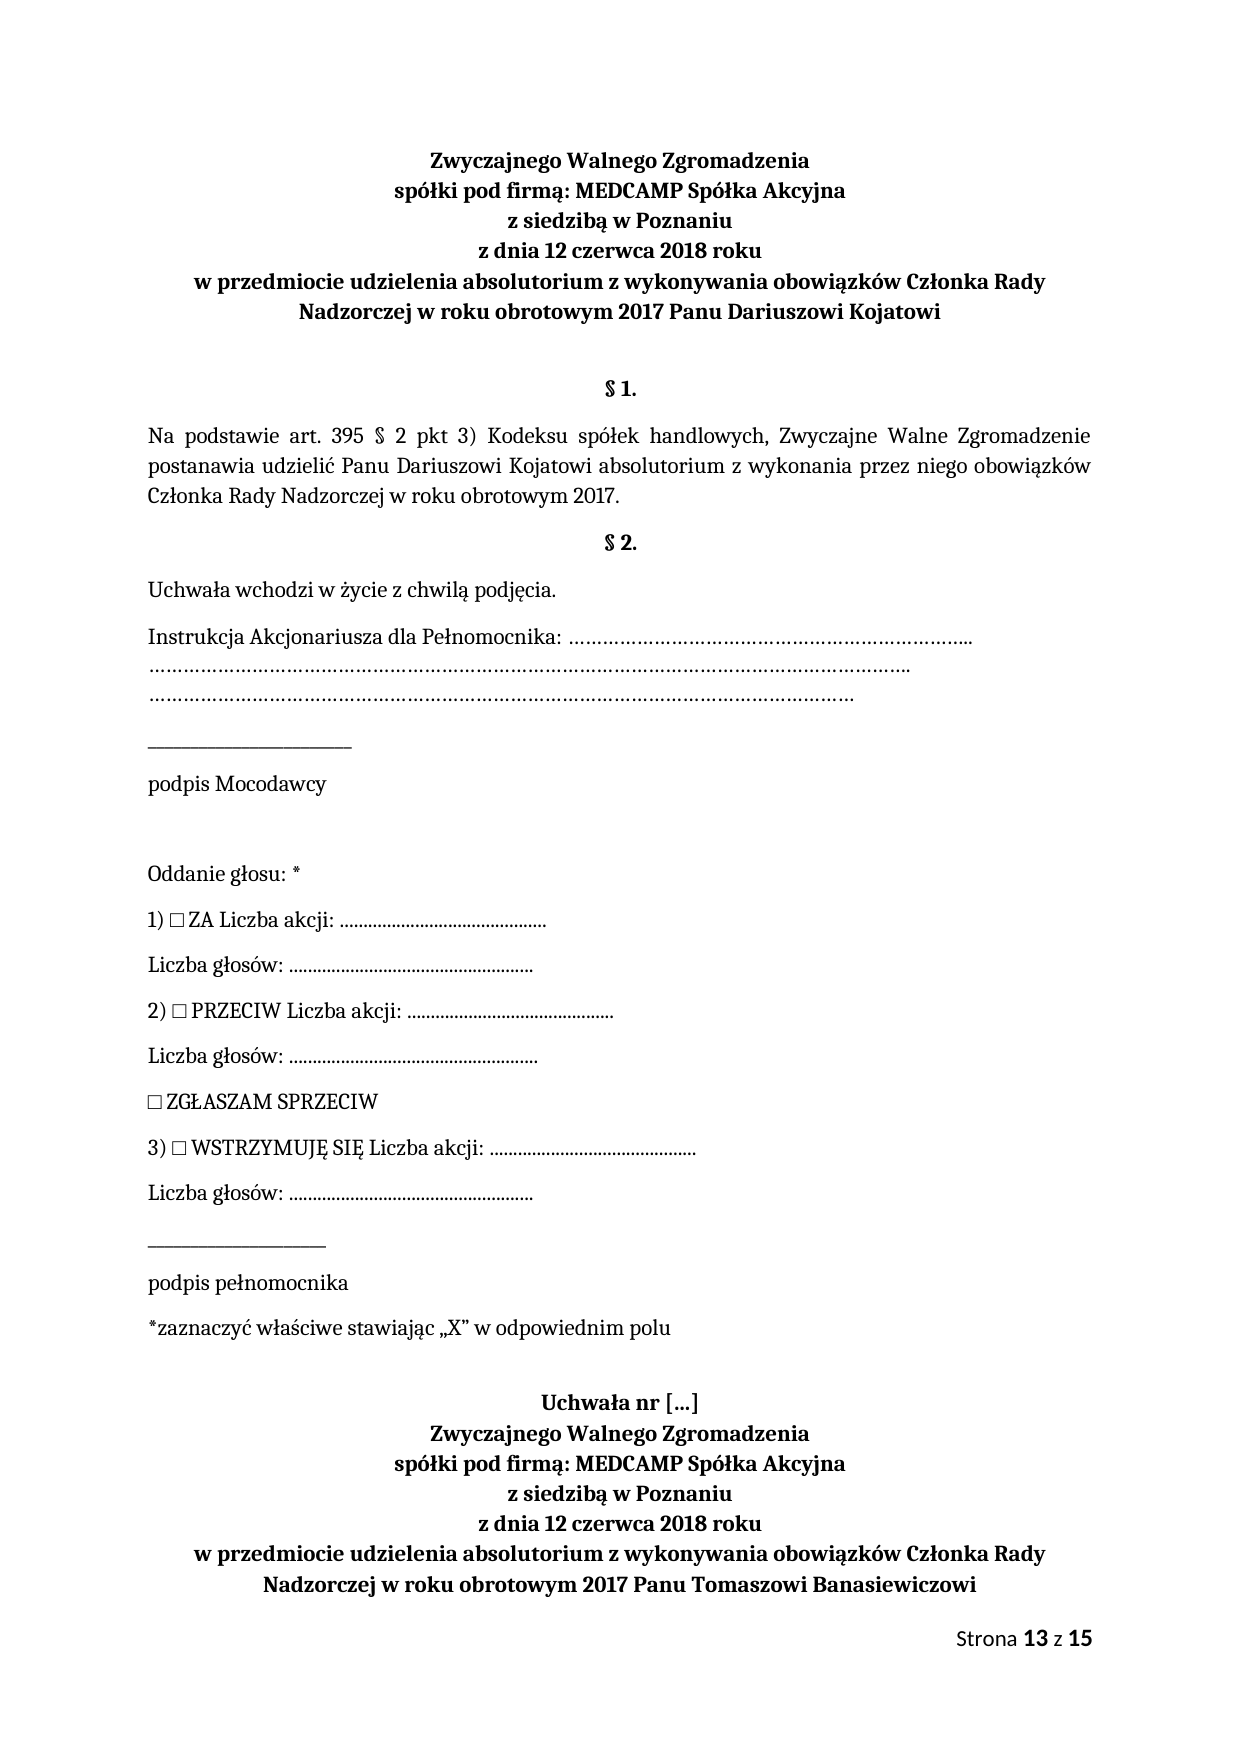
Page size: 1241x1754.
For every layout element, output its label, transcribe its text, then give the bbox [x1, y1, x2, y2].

text *zaznaczyć właściwe stawiając „X” w odpowiednim polu [148, 1315, 1093, 1341]
text podpis pełnomocnika [148, 1270, 1093, 1296]
text 2) □ PRZECIW Liczba akcji: ............................................ [148, 997, 1093, 1024]
text spółki pod firmą: MEDCAMP Spółka Akcyjna [148, 1451, 1093, 1477]
text w przedmiocie udzielenia absolutorium z wykonywania obowiązków Członka Rady [148, 1541, 1093, 1568]
text z dnia 12 czerwca 2018 roku [148, 1511, 1093, 1537]
text w przedmiocie udzielenia absolutorium z wykonywania obowiązków Członka Rady [148, 268, 1093, 295]
text z siedzibą w Poznaniu [148, 1481, 1093, 1507]
text z siedzibą w Poznaniu [148, 208, 1093, 234]
text z dnia 12 czerwca 2018 roku [148, 238, 1093, 264]
text Uchwała nr […] [148, 1390, 1093, 1417]
text □ ZGŁASZAM SPRZECIW [148, 1088, 1093, 1115]
text Oddanie głosu: * [148, 861, 1093, 887]
text Nadzorczej w roku obrotowym 2017 Panu Dariuszowi Kojatowi [148, 299, 1093, 325]
text Na podstawie art. 395 § 2 pkt 3) Kodeksu spółek handlowych, Zwyczajne Walne Zgromadzenie postanawia udzielić Panu Dariuszowi Kojatowi absolutorium z wykonania przez niego obowiązków Członka Rady Nadzorczej w roku obrotowym 2017. [148, 423, 1093, 509]
text podpis Mocodawcy [148, 771, 1093, 797]
text Nadzorczej w roku obrotowym 2017 Panu Tomaszowi Banasiewiczowi [148, 1571, 1093, 1598]
text § 2. [148, 530, 1093, 556]
text Zwyczajnego Walnego Zgromadzenia [148, 148, 1093, 174]
text § 1. [148, 376, 1093, 402]
text Liczba głosów: .................................................... [148, 952, 1093, 978]
text Liczba głosów: .................................................... [148, 1179, 1093, 1206]
text Uchwała wchodzi w życie z chwilą podjęcia. [148, 577, 1093, 603]
text Instrukcja Akcjonariusza dla Pełnomocnika: ……………………………………………………………..…………………………………………………………………………………………………………………….…………………………………………………………………………………………………………… [148, 624, 1093, 707]
text ________________________ [148, 726, 1093, 752]
text spółki pod firmą: MEDCAMP Spółka Akcyjna [148, 178, 1093, 204]
text Zwyczajnego Walnego Zgromadzenia [148, 1420, 1093, 1447]
text Liczba głosów: ..................................................... [148, 1043, 1093, 1069]
text _____________________ [148, 1225, 1093, 1251]
text 1) □ ZA Liczba akcji: ............................................ [148, 906, 1093, 933]
text 3) □ WSTRZYMUJĘ SIĘ Liczba akcji: ............................................ [148, 1134, 1093, 1161]
